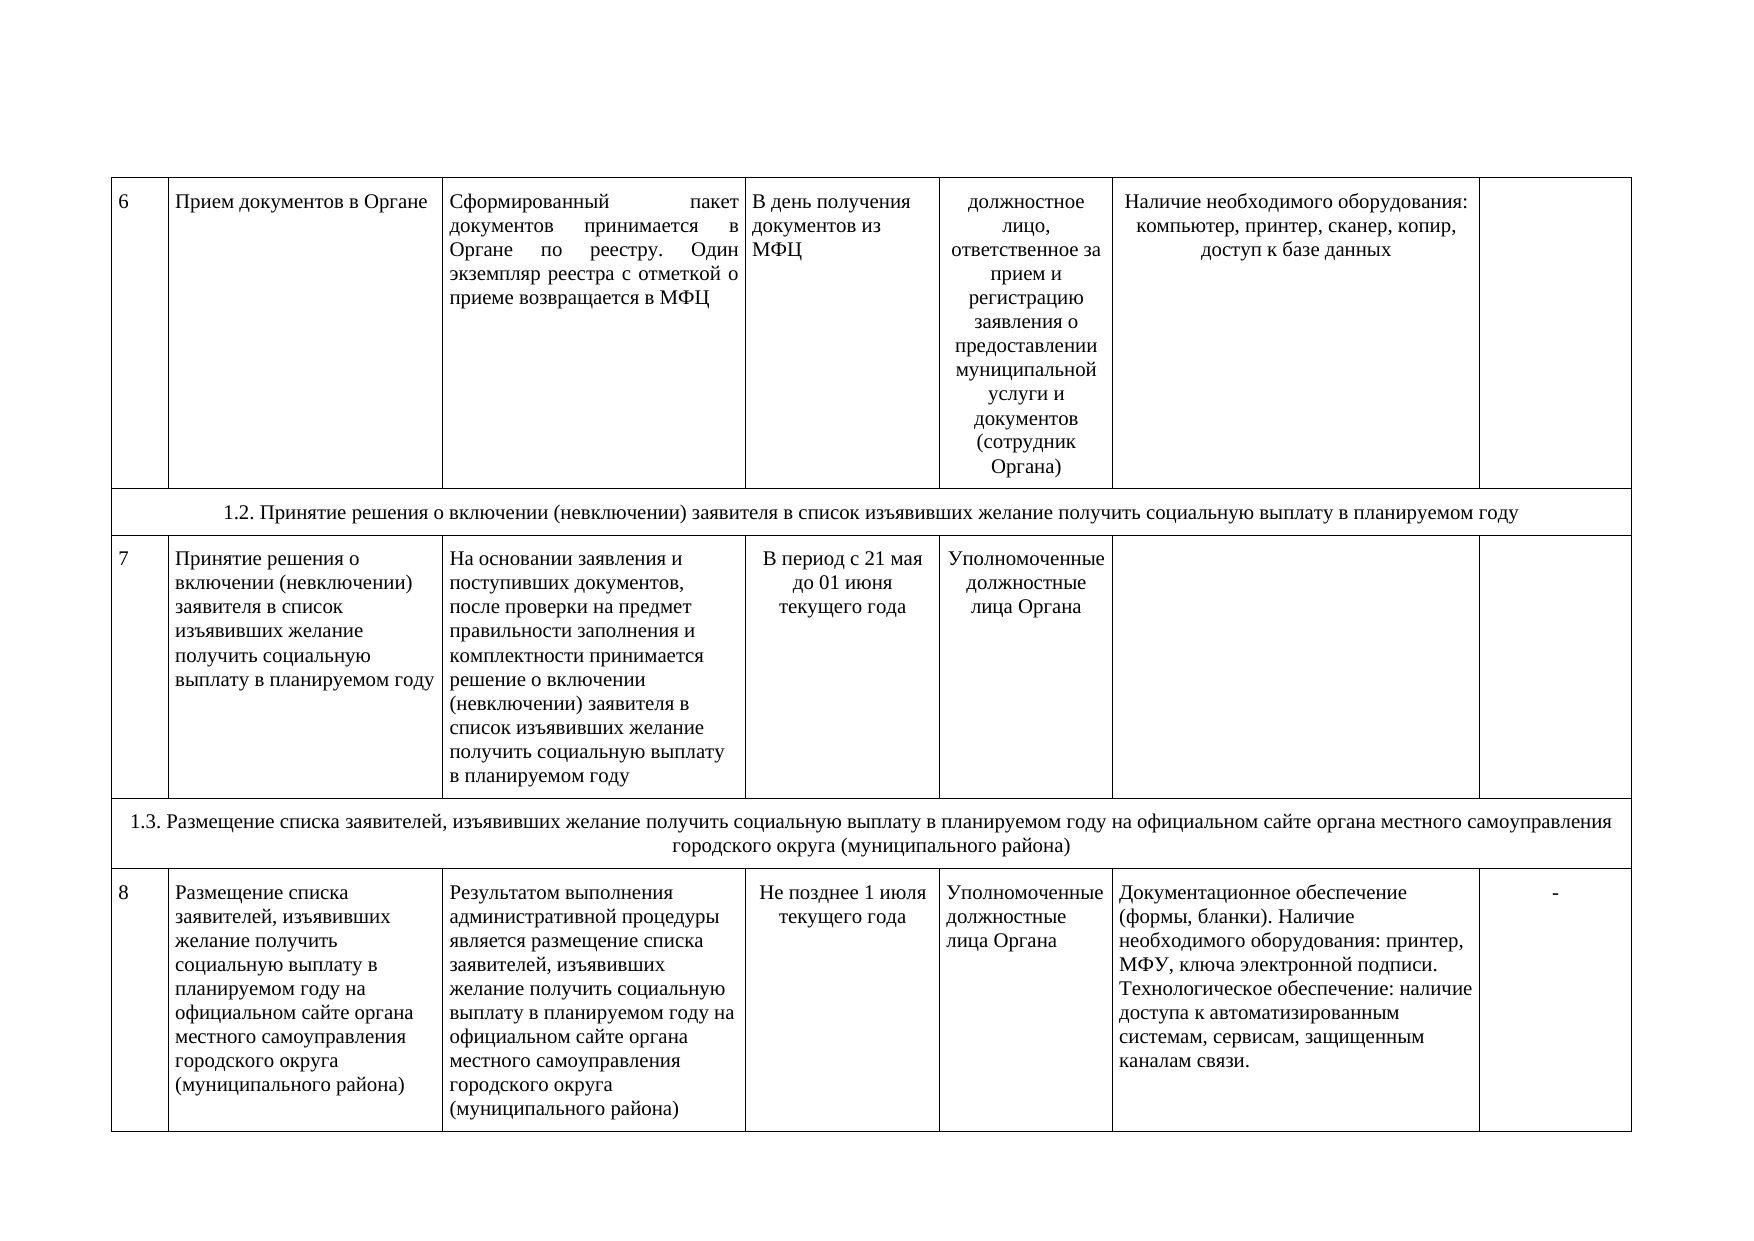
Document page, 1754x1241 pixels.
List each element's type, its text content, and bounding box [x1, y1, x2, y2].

table_cell [1480, 178, 1631, 488]
table_cell На основании заявления и поступивших документов, после проверки на предмет правильности заполнения и комплектности принимается решение о включении (невключении) заявителя в список изъявивших желание получить социальную выплату в планируемом году [443, 536, 745, 797]
table_cell - [1480, 869, 1631, 1131]
table_cell В день получения документов из МФЦ [746, 178, 939, 488]
table_cell Документационное обеспечение (формы, бланки). Наличие необходимого оборудования: принтер, МФУ, ключа электронной подписи. Технологическое обеспечение: наличие доступа к автоматизированным системам, сервисам, защищенным каналам связи. [1113, 869, 1479, 1131]
table_cell [1113, 536, 1479, 797]
table_cell Прием документов в Органе [169, 178, 442, 488]
table_cell Не позднее 1 июля текущего года [746, 869, 939, 1131]
table_cell Размещение списка заявителей, изъявивших желание получить социальную выплату в планируемом году на официальном сайте органа местного самоуправления городского округа (муниципального района) [169, 869, 442, 1131]
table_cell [1113, 178, 1479, 488]
table_cell В период с 21 мая до 01 июня текущего года [746, 536, 939, 797]
table_cell Принятие решения о включении (невключении) заявителя в список изъявивших желание получить социальную выплату в планируемом году [169, 536, 442, 797]
table_cell Сформированный пакет документов принимается в Органе по реестру. Один экземпляр реестра с отметкой о приеме возвращается в МФЦ [443, 178, 745, 488]
table_cell 7 [112, 536, 168, 797]
table_cell должностное лицо, ответственное за прием и регистрацию заявления о предоставлении муниципальной услуги и документов (сотрудник Органа) [940, 178, 1112, 488]
table_cell Уполномоченные должностные лица Органа [940, 536, 1112, 797]
table_cell 1.3. Размещение списка заявителей, изъявивших желание получить социальную выплату в планируемом году на официальном сайте органа местного самоуправления городского округа (муниципального района) [112, 799, 1631, 868]
table_cell [1480, 536, 1631, 797]
table_cell 6 [112, 178, 168, 488]
table_cell Результатом выполнения административной процедуры является размещение списка заявителей, изъявивших желание получить социальную выплату в планируемом году на официальном сайте органа местного самоуправления городского округа (муниципального района) [443, 869, 745, 1131]
table_cell 1.2. Принятие решения о включении (невключении) заявителя в список изъявивших желание получить социальную выплату в планируемом году [112, 489, 1631, 534]
table_cell 8 [112, 869, 168, 1131]
table_cell Уполномоченные должностные лица Органа [940, 869, 1112, 1131]
